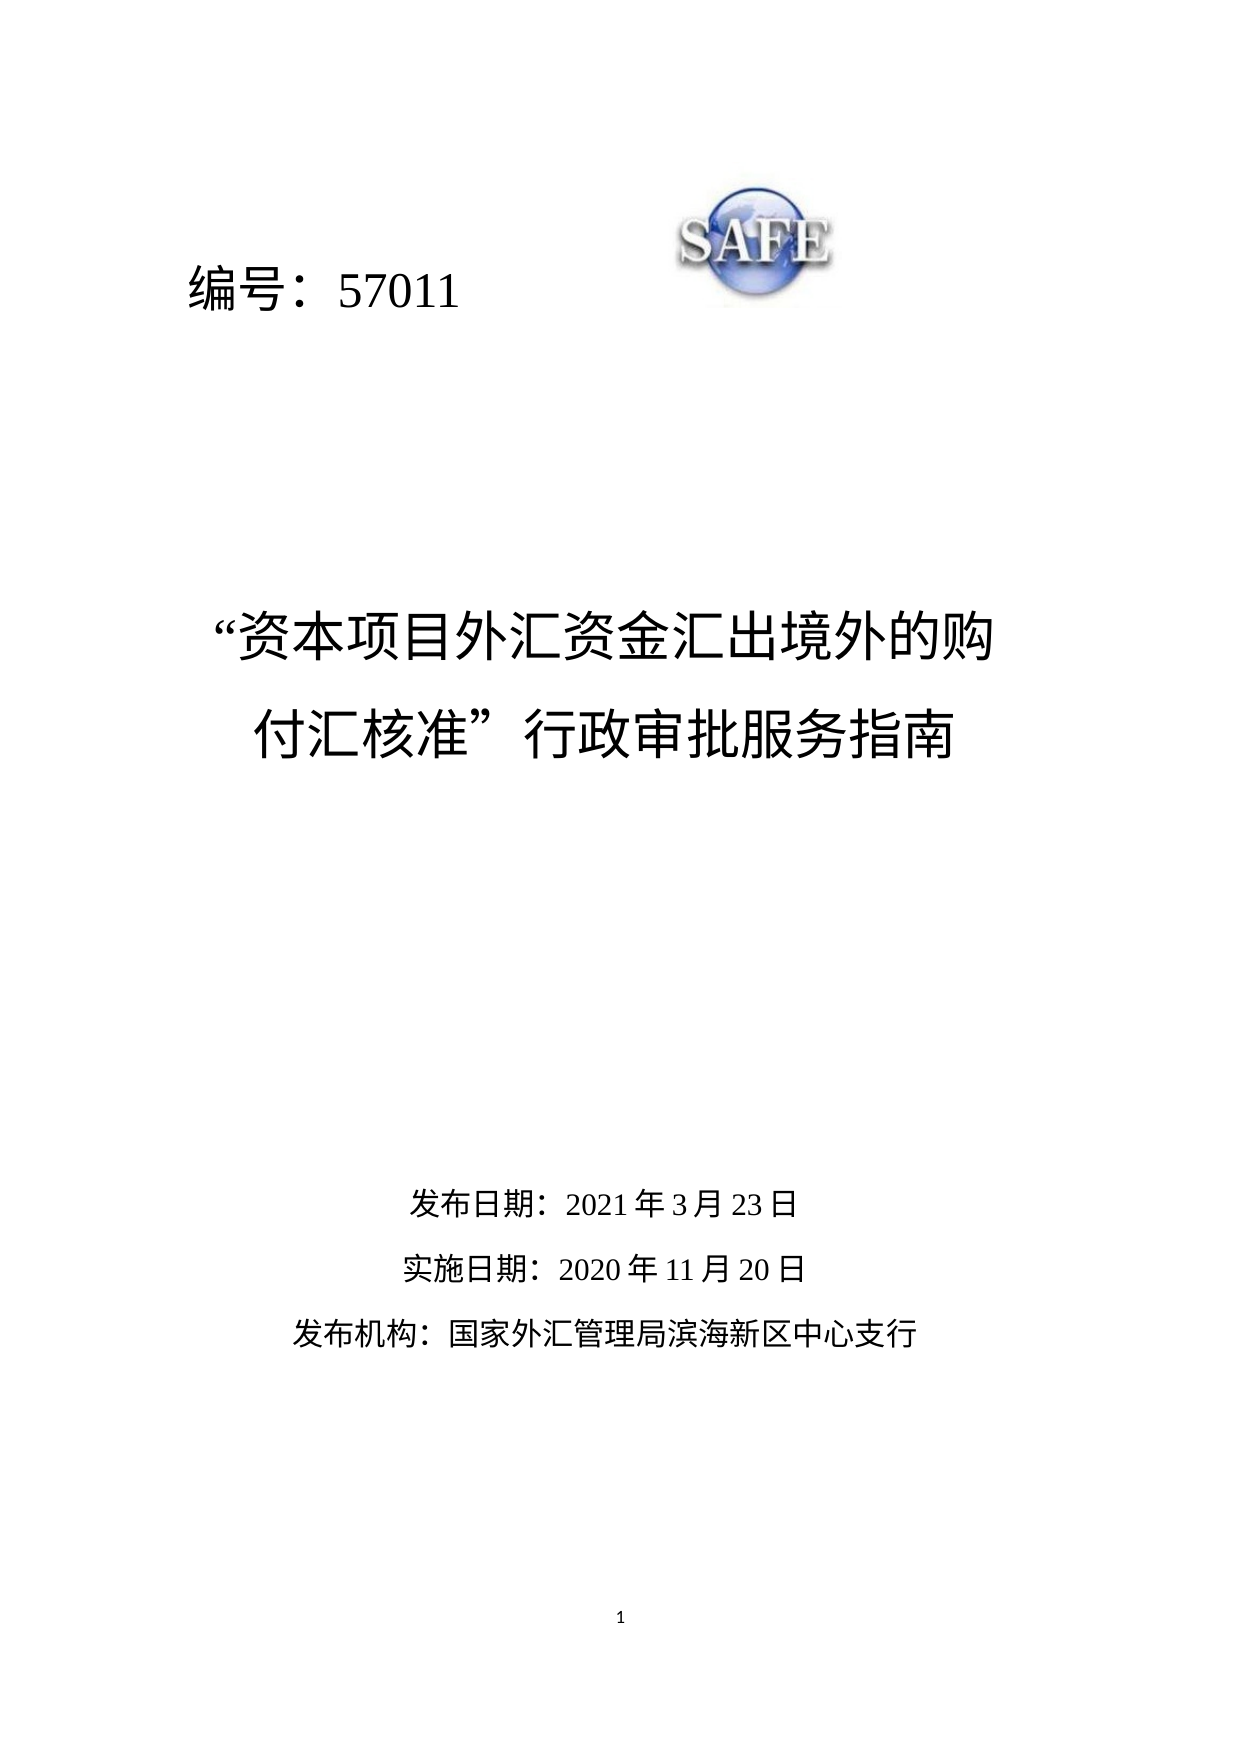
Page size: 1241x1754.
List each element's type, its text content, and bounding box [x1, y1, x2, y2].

picture [660, 162, 842, 308]
text “资本项目外汇资金汇出境外的购付汇核准”行政审批服务指南 [187, 584, 1021, 779]
text 发布日期：2021年3月23日 [187, 1169, 1021, 1234]
text 编号：57011 [187, 162, 1021, 324]
text 发布机构：国家外汇管理局滨海新区中心支行 [187, 1299, 1021, 1364]
text 实施日期：2020年11月20日 [187, 1234, 1021, 1299]
